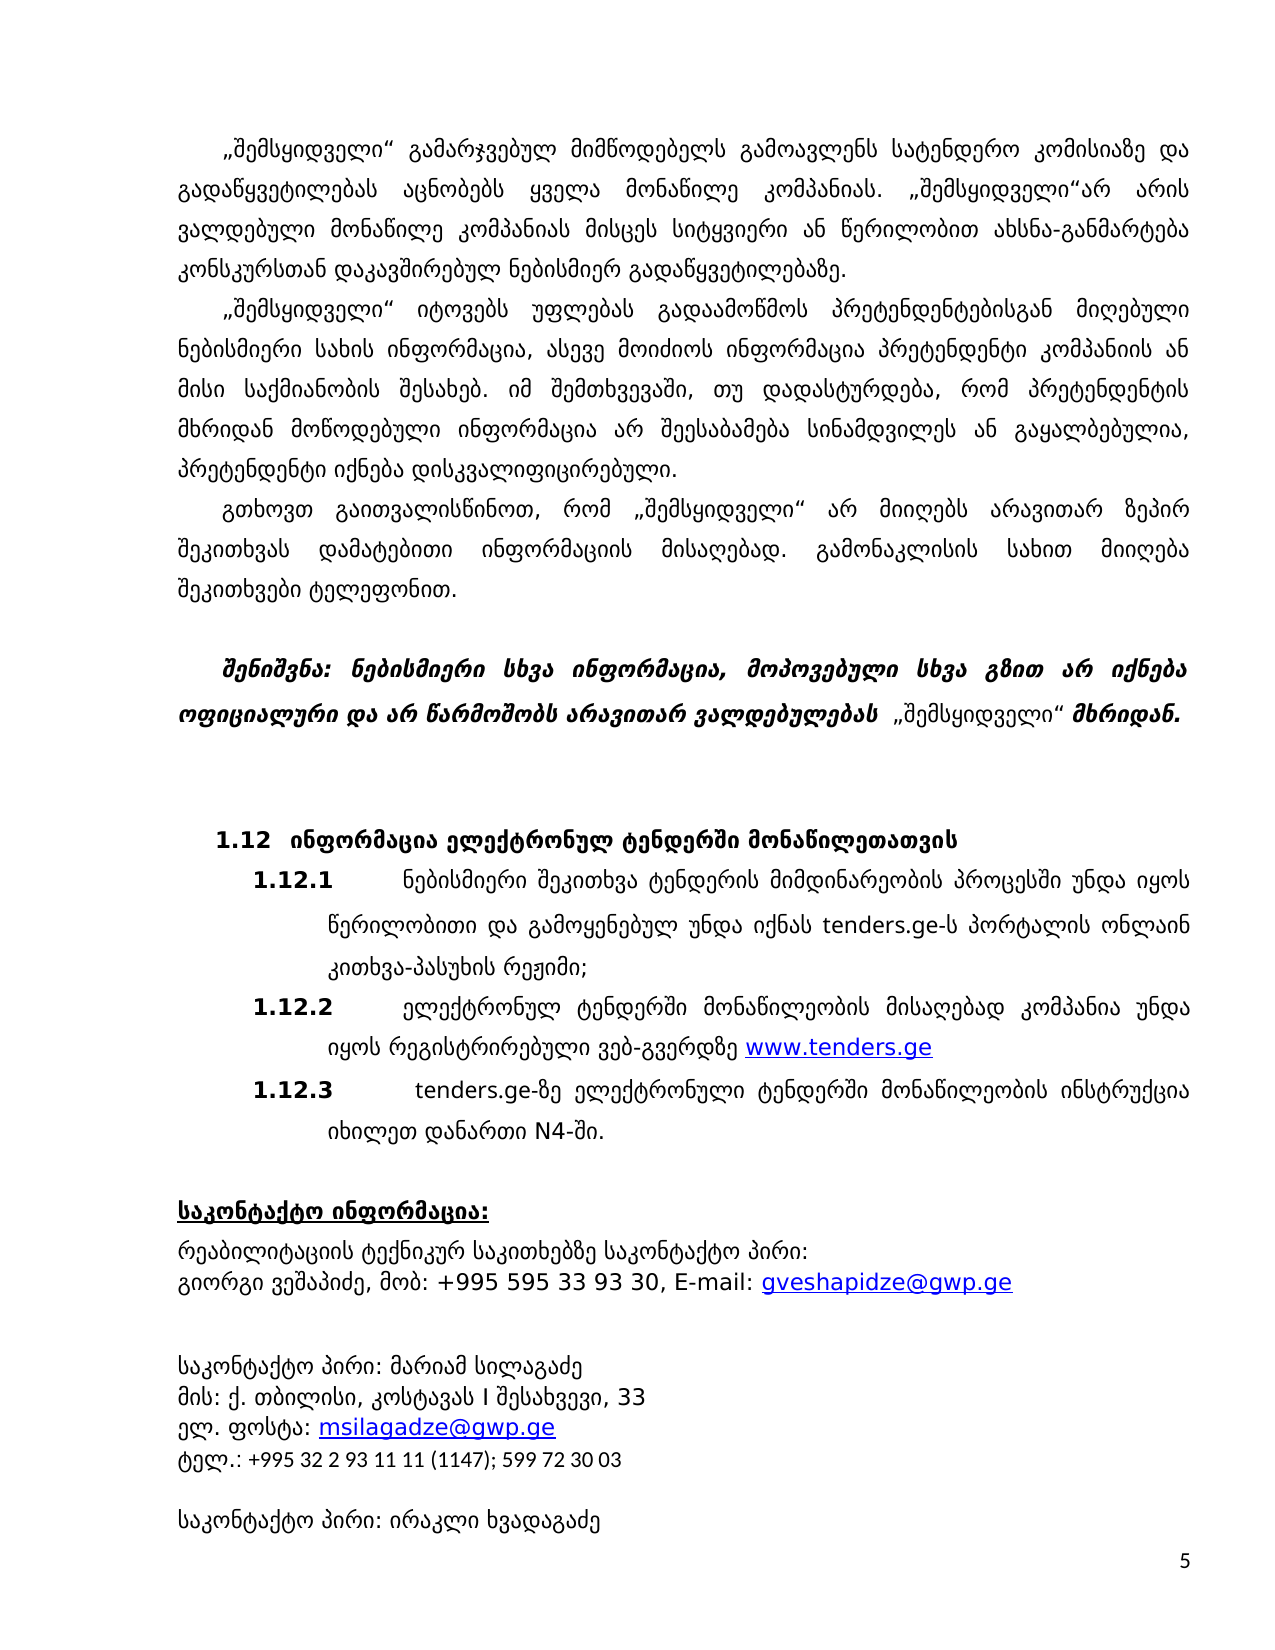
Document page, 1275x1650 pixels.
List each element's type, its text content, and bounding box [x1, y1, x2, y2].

text გიორგი ვეშაპიძე, მობ: +995 595 33 93 30, E-mail: gveshapidze@gwp.ge [177, 1269, 1191, 1296]
list ნებისმიერი შეკითხვა ტენდერის მიმდინარეობის პროცესში უნდა იყოს წერილობითი და გამოყენებულ უნდა იქნას tenders.ge-ს პორტალის ონლაინ კითხვა-პასუხის რეჟიმი; [252, 867, 1191, 981]
list ინფორმაცია ელექტრონულ ტენდერში მონაწილეთათვის [215, 827, 1191, 854]
list ელექტრონულ ტენდერში მონაწილეობის მისაღებად კომპანია უნდა იყოს რეგისტრირებული ვებ-გვერდზე www.tenders.ge [252, 994, 1191, 1061]
list tenders.ge-ზე ელექტრონული ტენდერში მონაწილეობის ინსტრუქცია იხილეთ დანართი N4-ში. [252, 1074, 1191, 1145]
text ტელ.: +995 32 2 93 11 11 (1147); 599 72 30 03 [177, 1445, 1191, 1473]
text შენიშვნა: ნებისმიერი სხვა ინფორმაცია, მოპოვებული სხვა გზით არ იქნება ოფიციალური და არ წარმოშობს არავითარ ვალდებულებას „შემსყიდველი“ მხრიდან. [177, 656, 1191, 729]
list „შემსყიდველი“ იტოვებს უფლებას გადაამოწმოს პრეტენდენტებისგან მიღებული ნებისმიერი სახის ინფორმაცია, ასევე მოიძიოს ინფორმაცია პრეტენდენტი კომპანიის ან მისი საქმიანობის შესახებ. იმ შემთხვევაში, თუ დადასტურდება, რომ პრეტენდენტის მხრიდან მოწოდებული ინფორმაცია არ შეესაბამება სინამდვილეს ან გაყალბებულია, პრეტენდენტი იქნება დისკვალიფიცირებული. [177, 296, 1191, 482]
text მის: ქ. თბილისი, კოსტავას I შესახვევი, 33 [177, 1384, 1191, 1410]
text საკონტაქტო ინფორმაცია: [177, 1198, 1191, 1225]
text გთხოვთ გაითვალისწინოთ, რომ „შემსყიდველი“ არ მიიღებს არავითარ ზეპირ შეკითხვას დამატებითი ინფორმაციის მისაღებად. გამონაკლისის სახით მიიღება შეკითხვები ტელეფონით. [177, 496, 1191, 602]
text რეაბილიტაციის ტექნიკურ საკითხებზე საკონტაქტო პირი: [177, 1238, 1191, 1265]
text საკონტაქტო პირი: ირაკლი ხვადაგაძე [177, 1508, 1191, 1534]
list „შემსყიდველი“ გამარჯვებულ მიმწოდებელს გამოავლენს სატენდერო კომისიაზე და გადაწყვეტილებას აცნობებს ყველა მონაწილე კომპანიას. „შემსყიდველი“არ არის ვალდებული მონაწილე კომპანიას მისცეს სიტყვიერი ან წერილობით ახსნა-განმარტება კონსკურსთან დაკავშირებულ ნებისმიერ გადაწყვეტილებაზე. [177, 136, 1191, 282]
text ელ. ფოსტა: msilagadze@gwp.ge [177, 1414, 1191, 1441]
text საკონტაქტო პირი: მარიამ სილაგაძე [177, 1353, 1191, 1380]
